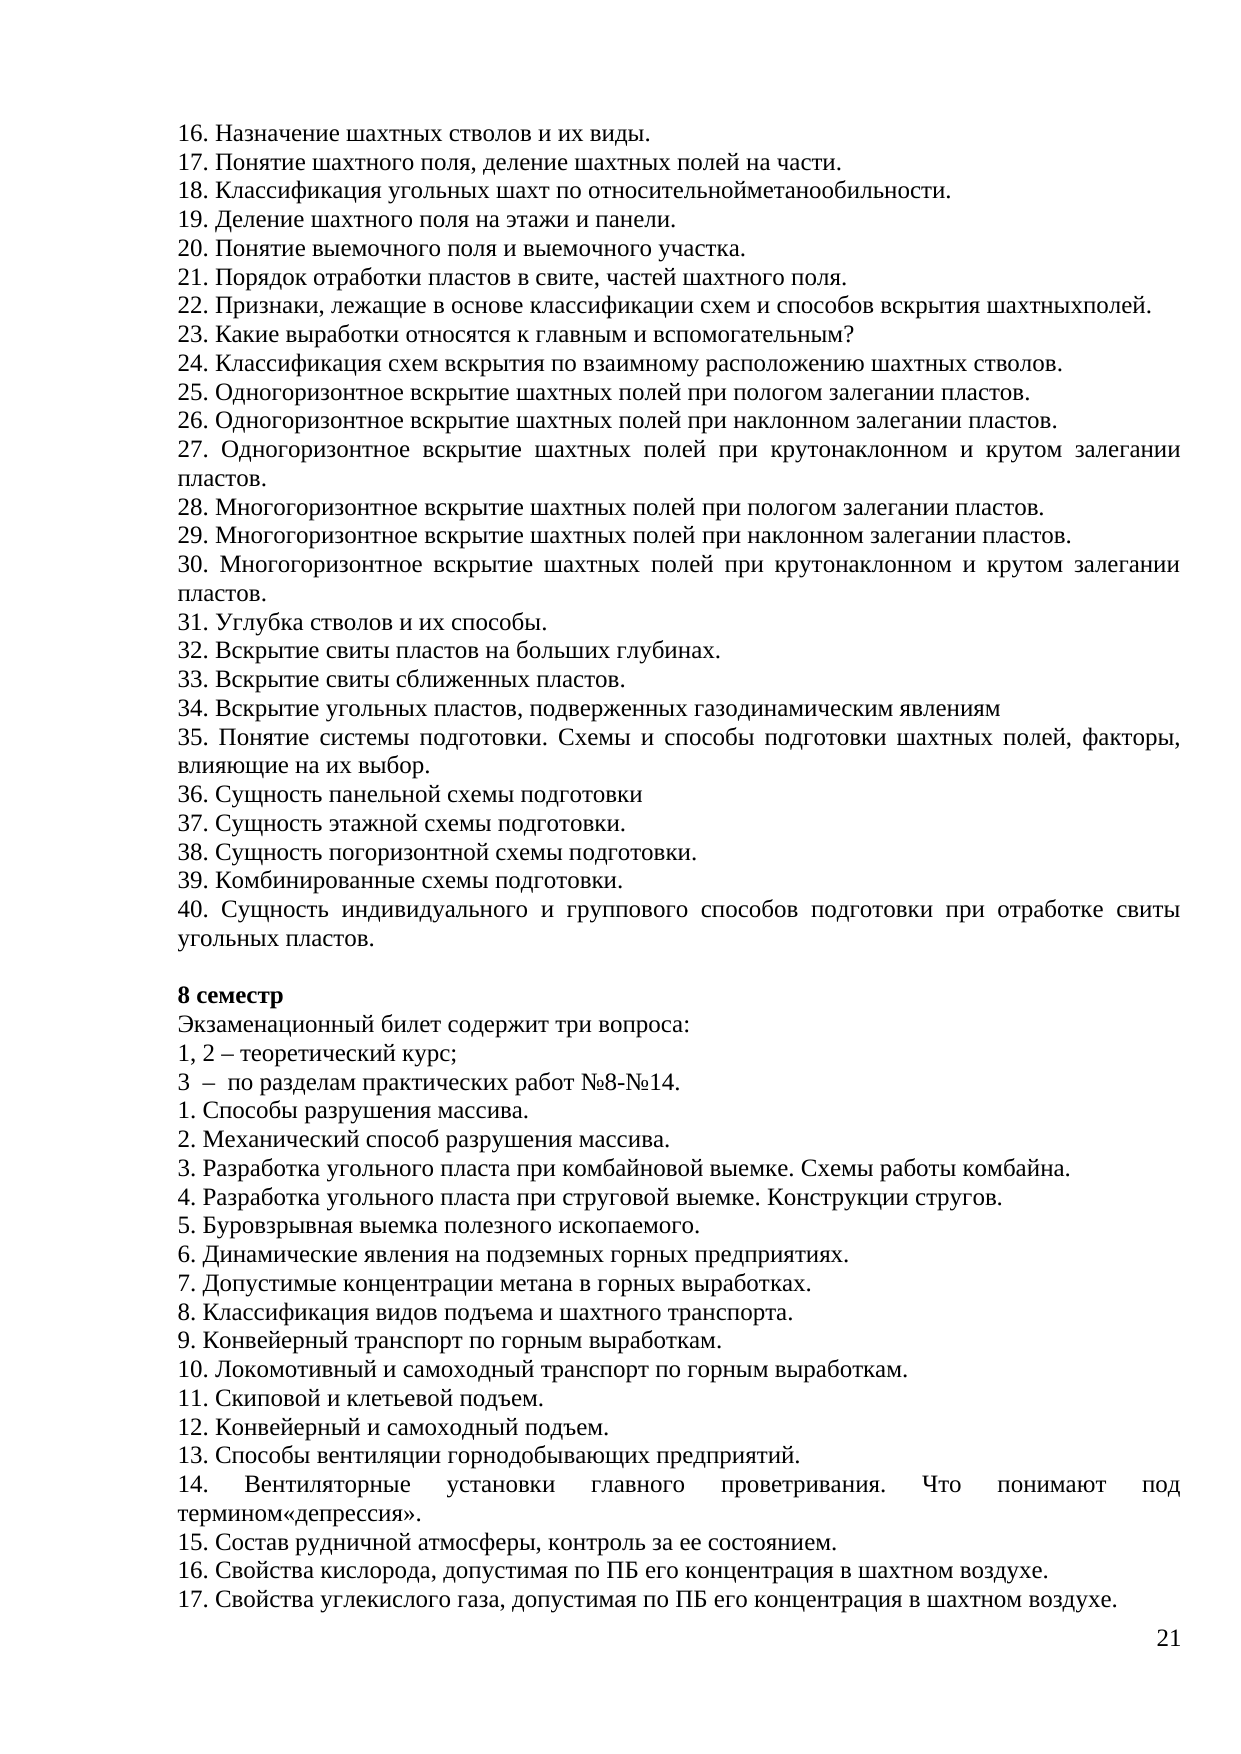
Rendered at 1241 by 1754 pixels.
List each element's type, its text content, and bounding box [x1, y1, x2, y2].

text 6. Динамические явления на подземных горных предприятиях. [177, 1239, 1181, 1268]
text 31. Углубка стволов и их способы. [177, 607, 1181, 636]
list 4. Разработка угольного пласта при струговой выемке. Конструкции стругов. [177, 1182, 1181, 1211]
text 16. Свойства кислорода, допустимая по ПБ его концентрация в шахтном воздухе. [177, 1556, 1181, 1584]
text 8 семестр [177, 981, 1181, 1009]
text 10. Локомотивный и самоходный транспорт по горным выработкам. [177, 1354, 1181, 1383]
text 19. Деление шахтного поля на этажи и панели. [177, 204, 1181, 233]
text 18. Классификация угольных шахт по относительнойметанообильности. [177, 176, 1181, 204]
text Экзаменационный билет содержит три вопроса: [177, 1009, 1181, 1038]
text 11. Скиповой и клетьевой подъем. [177, 1383, 1181, 1412]
text 36. Сущность панельной схемы подготовки [177, 779, 1181, 808]
text 3. Разработка угольного пласта при комбайновой выемке. Схемы работы комбайна. [177, 1153, 1181, 1182]
text 40. Сущность индивидуального и группового способов подготовки при отработке свиты угольных пластов. [177, 894, 1181, 952]
text 29. Многогоризонтное вскрытие шахтных полей при наклонном залегании пластов. [177, 521, 1181, 549]
text 7. Допустимые концентрации метана в горных выработках. [177, 1268, 1181, 1297]
text 9. Конвейерный транспорт по горным выработкам. [177, 1326, 1181, 1354]
text 14. Вентиляторные установки главного проветривания. Что понимают под термином«депрессия». [177, 1469, 1181, 1527]
text 15. Состав рудничной атмосферы, контроль за ее состоянием. [177, 1527, 1181, 1556]
text 32. Вскрытие свиты пластов на больших глубинах. [177, 636, 1181, 664]
text 1, 2 – теоретический курс; [177, 1038, 1181, 1067]
text 38. Сущность погоризонтной схемы подготовки. [177, 837, 1181, 866]
text 35. Понятие системы подготовки. Схемы и способы подготовки шахтных полей, факторы, влияющие на их выбор. [177, 722, 1181, 779]
text 37. Сущность этажной схемы подготовки. [177, 808, 1181, 837]
text 3 – по разделам практических работ №8-№14. [177, 1067, 1181, 1096]
text 28. Многогоризонтное вскрытие шахтных полей при пологом залегании пластов. [177, 492, 1181, 521]
text 2. Механический способ разрушения массива. [177, 1124, 1181, 1153]
text 24. Классификация схем вскрытия по взаимному расположению шахтных стволов. [177, 348, 1181, 377]
text 17. Понятие шахтного поля, деление шахтных полей на части. [177, 147, 1181, 176]
text 16. Назначение шахтных стволов и их виды. [177, 118, 1181, 147]
text 23. Какие выработки относятся к главным и вспомогательным? [177, 319, 1181, 348]
text 1. Способы разрушения массива. [177, 1096, 1181, 1124]
text 33. Вскрытие свиты сближенных пластов. [177, 664, 1181, 693]
text 20. Понятие выемочного поля и выемочного участка. [177, 233, 1181, 262]
text 13. Способы вентиляции горнодобывающих предприятий. [177, 1441, 1181, 1469]
text 21. Порядок отработки пластов в свите, частей шахтного поля. [177, 262, 1181, 291]
text 27. Одногоризонтное вскрытие шахтных полей при крутонаклонном и крутом залегании пластов. [177, 434, 1181, 492]
text 17. Свойства углекислого газа, допустимая по ПБ его концентрация в шахтном воздухе. [177, 1584, 1181, 1613]
text 34. Вскрытие угольных пластов, подверженных газодинамическим явлениям [177, 693, 1181, 722]
text 22. Признаки, лежащие в основе классификации схем и способов вскрытия шахтныхполей. [177, 291, 1181, 319]
text 26. Одногоризонтное вскрытие шахтных полей при наклонном залегании пластов. [177, 406, 1181, 434]
text 12. Конвейерный и самоходный подъем. [177, 1412, 1181, 1441]
text 8. Классификация видов подъема и шахтного транспорта. [177, 1297, 1181, 1326]
text 30. Многогоризонтное вскрытие шахтных полей при крутонаклонном и крутом залегании пластов. [177, 549, 1181, 607]
text 39. Комбинированные схемы подготовки. [177, 866, 1181, 894]
text 25. Одногоризонтное вскрытие шахтных полей при пологом залегании пластов. [177, 377, 1181, 406]
text 5. Буровзрывная выемка полезного ископаемого. [177, 1211, 1181, 1239]
